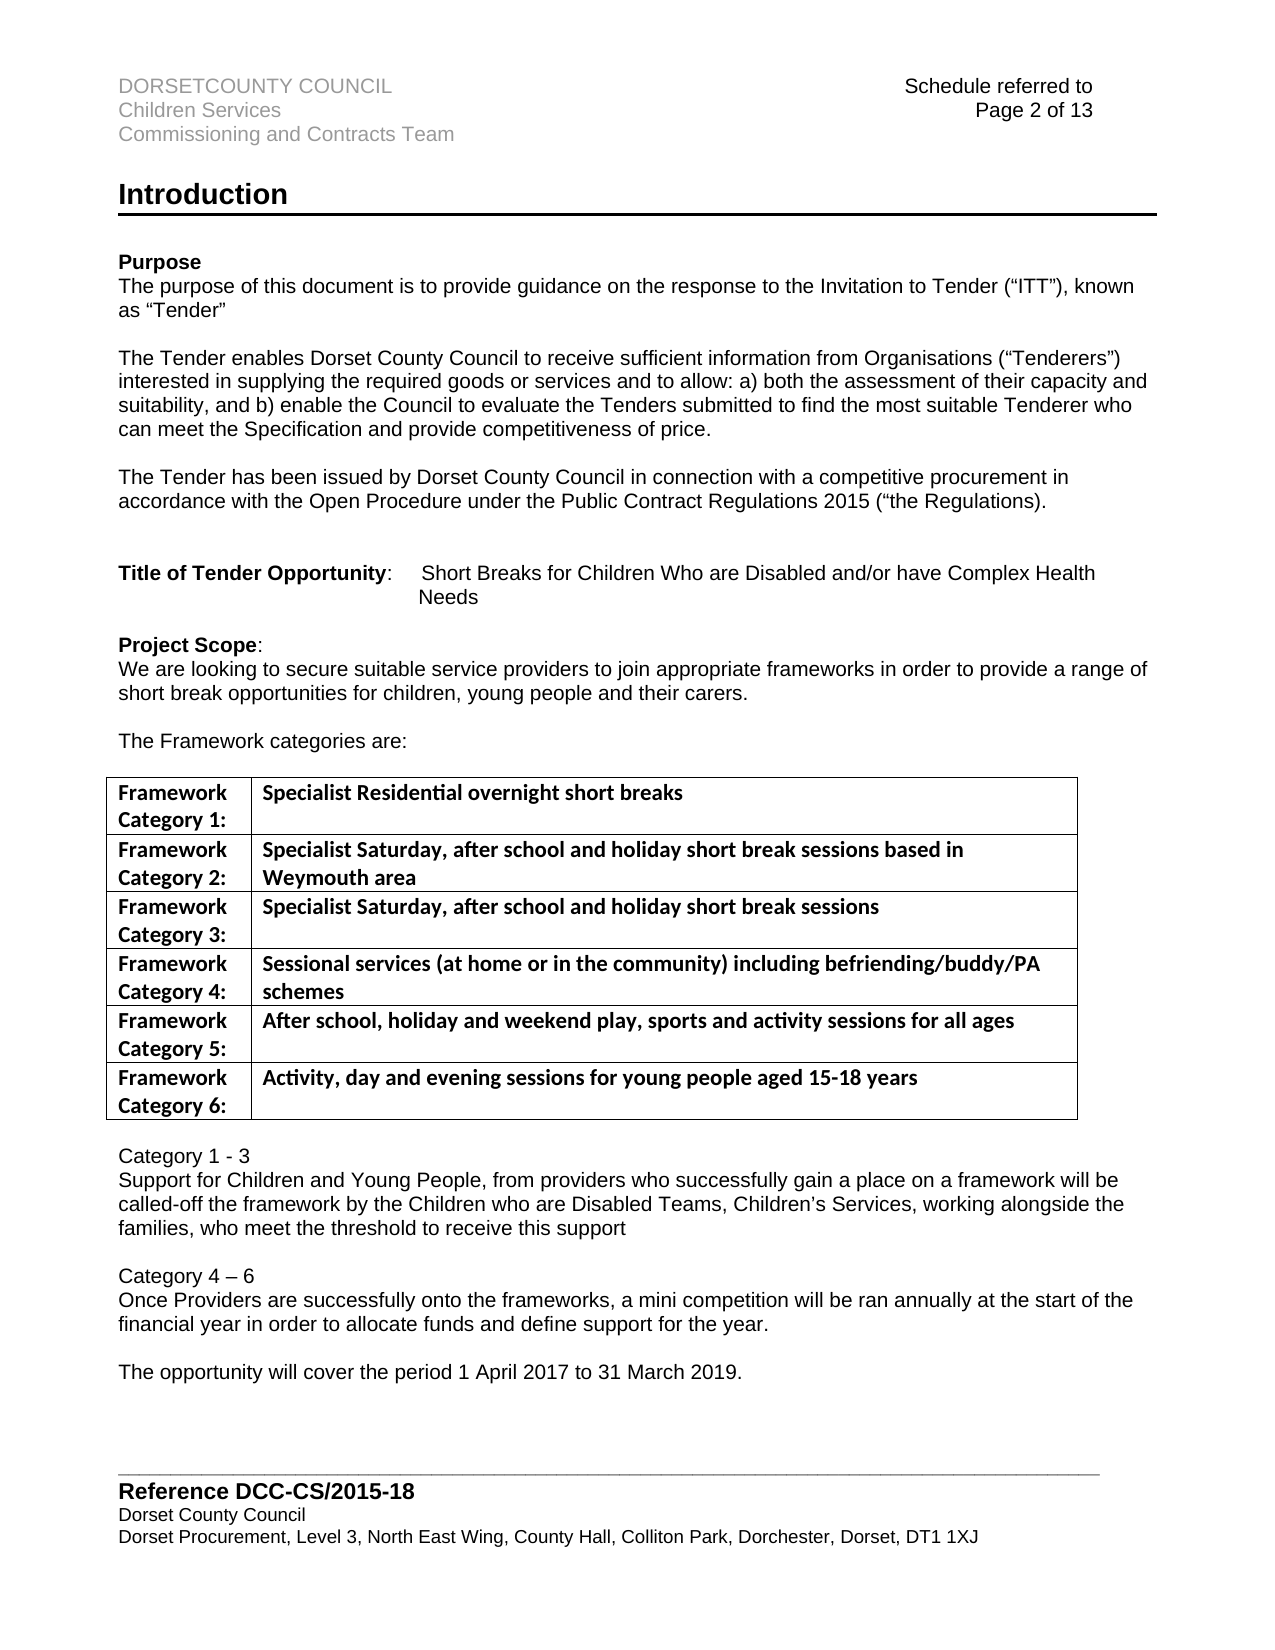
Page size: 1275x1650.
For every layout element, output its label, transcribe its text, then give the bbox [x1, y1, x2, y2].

table_cell Framework Category 5: [107, 1006, 251, 1062]
text The Framework categories are: [118, 729, 1157, 753]
table_cell Framework Category 6: [107, 1063, 251, 1119]
table_cell Specialist Saturday, after school and holiday short break sessions based in area [252, 835, 1077, 891]
table_cell Sessional services (at home or in the community) including befriending/buddy/PA schemes [252, 949, 1077, 1005]
text Purpose [118, 249, 1157, 273]
text We are looking to secure suitable service providers to join appropriate frameworks in order to provide a range of short break opportunities for children, young people and their carers. [118, 657, 1157, 705]
text Category 4 – 6 [118, 1264, 1157, 1288]
table_cell Activity, day and evening sessions for young people aged 15-18 years [252, 1063, 1077, 1119]
table_cell Framework Category 4: [107, 949, 251, 1005]
table_cell After school, holiday and weekend play, sports and activity sessions for all ages [252, 1006, 1077, 1062]
table_cell Specialist Saturday, after school and holiday short break sessions [252, 892, 1077, 948]
text The opportunity will cover the period 1 April 2017 to 31 March 2019. [118, 1360, 1157, 1384]
text Once Providers are successfully onto the frameworks, a mini competition will be ran annually at the start of the financial year in order to allocate funds and define support for the year. [118, 1288, 1157, 1336]
table_cell Framework Category 2: [107, 835, 251, 891]
text Introduction [118, 177, 1157, 213]
table_header Specialist Residential overnight short breaks [252, 778, 1077, 834]
text The Tender enables Dorset County Council to receive sufficient information from Organisations (“Tenderers”) interested in supplying the required goods or services and to allow: a) both the assessment of their capacity and suitability, and b) enable the Council to evaluate the Tenders submitted to find the most suitable Tenderer who can meet the Specification and provide competitiveness of price. [118, 345, 1157, 441]
text The purpose of this document is to provide guidance on the response to the Invitation to Tender (“ITT”), known as “Tender” [118, 273, 1157, 321]
text Title of Tender : Short Breaks for Children Who are Disabled and/or have Complex Health Needs [118, 561, 1157, 609]
table_cell Framework Category 3: [107, 892, 251, 948]
text Category 1 - 3 [118, 1144, 1157, 1168]
text Support for Children and Young People, from providers who successfully gain a place on a framework will be called-off the framework by the Children who are Disabled Teams, Children’s Services, working alongside the families, who meet the threshold to receive this support [118, 1168, 1157, 1240]
text Project Scope: [118, 633, 1157, 657]
text The Tender has been issued by Dorset County Council in connection with a competitive procurement in accordance with the Open Procedure under the Public Contract Regulations 2015 (“the Regulations). [118, 465, 1157, 513]
table_header Framework Category 1: [107, 778, 251, 834]
